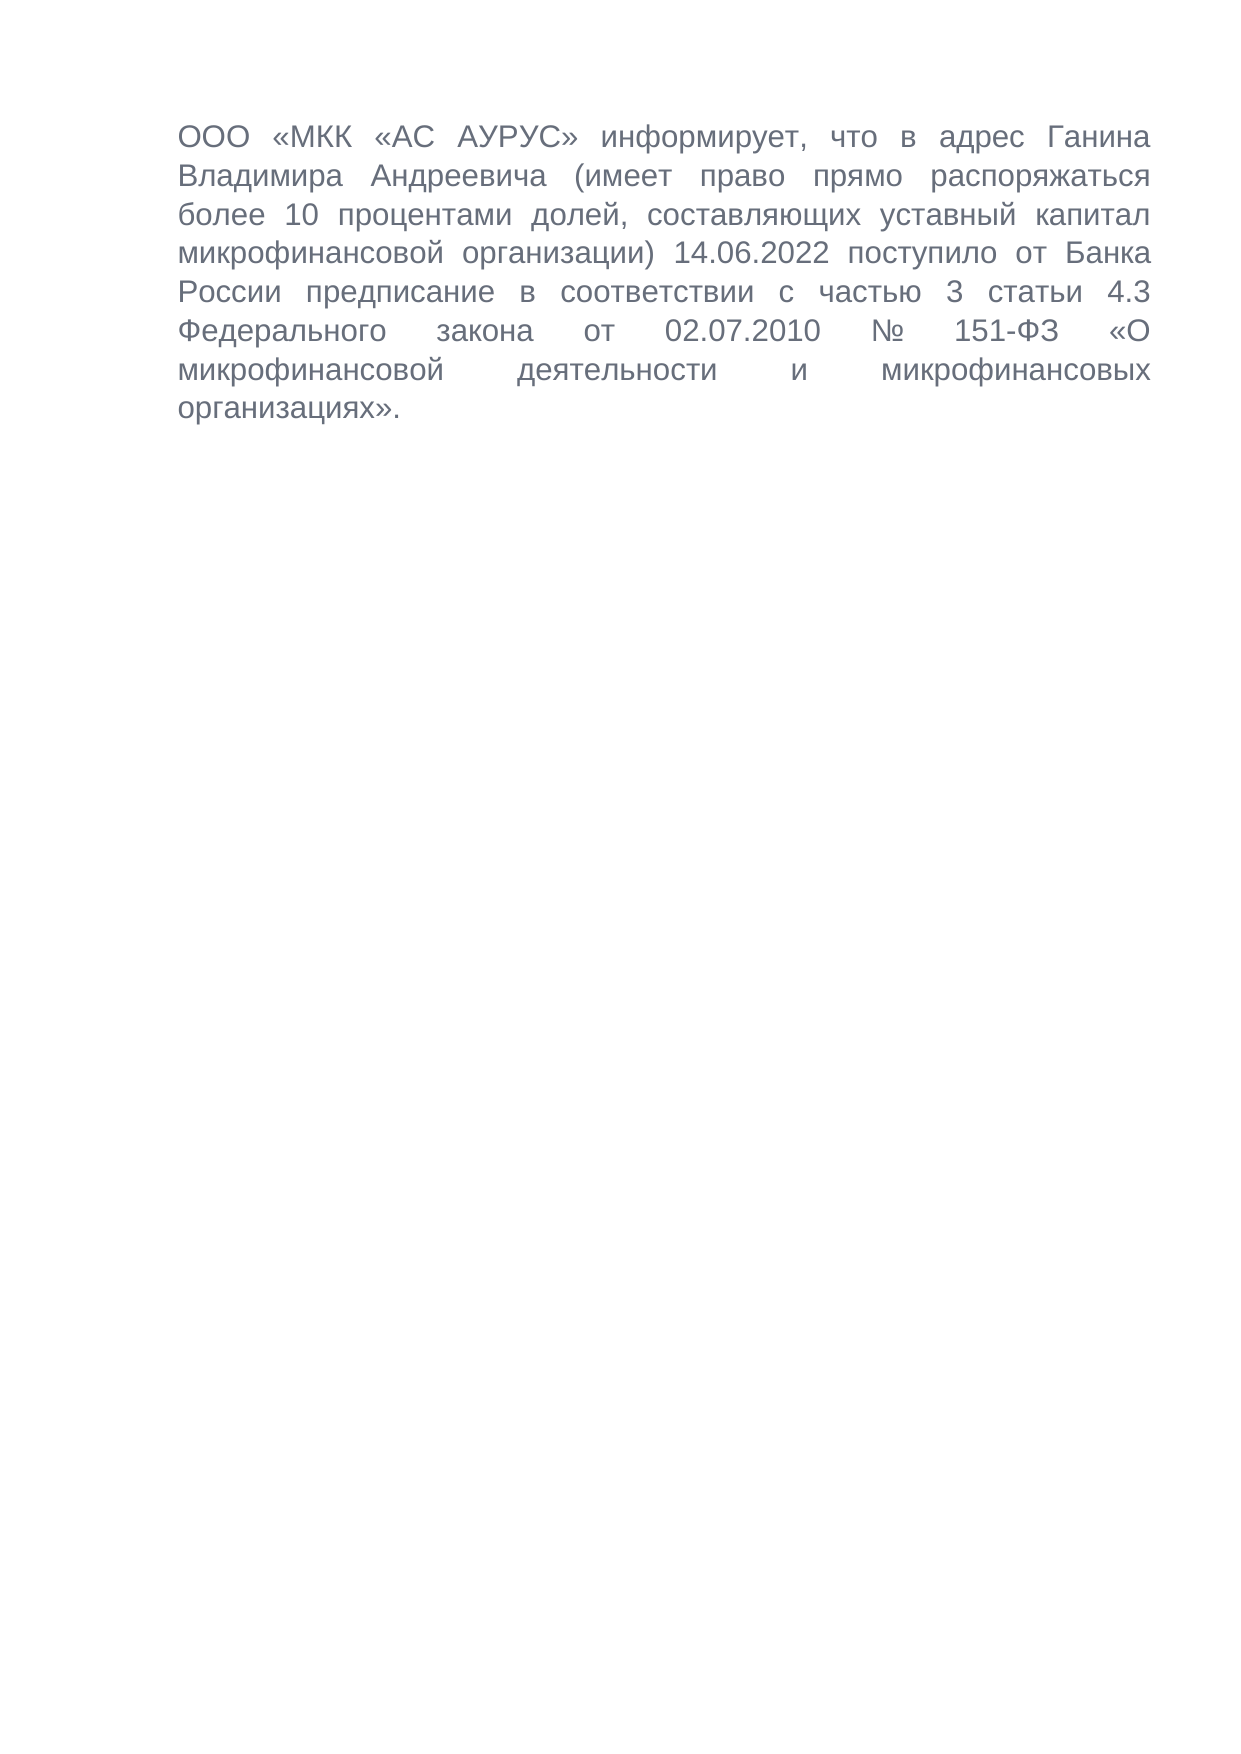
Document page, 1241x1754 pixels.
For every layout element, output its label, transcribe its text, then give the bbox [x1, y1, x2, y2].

text ООО «МКК «АС АУРУС» информирует, что в адрес Ганина Владимира Андреевича (имеет право прямо распоряжаться более 10 процентами долей, составляющих уставный капитал микрофинансовой организации) 14.06.2022 поступило от Банка России предписание в соответствии с частью 3 статьи 4.3 Федерального закона от 02.07.2010 № 151-ФЗ «О микрофинансовой деятельности и микрофинансовых организациях». [177, 387, 1152, 425]
